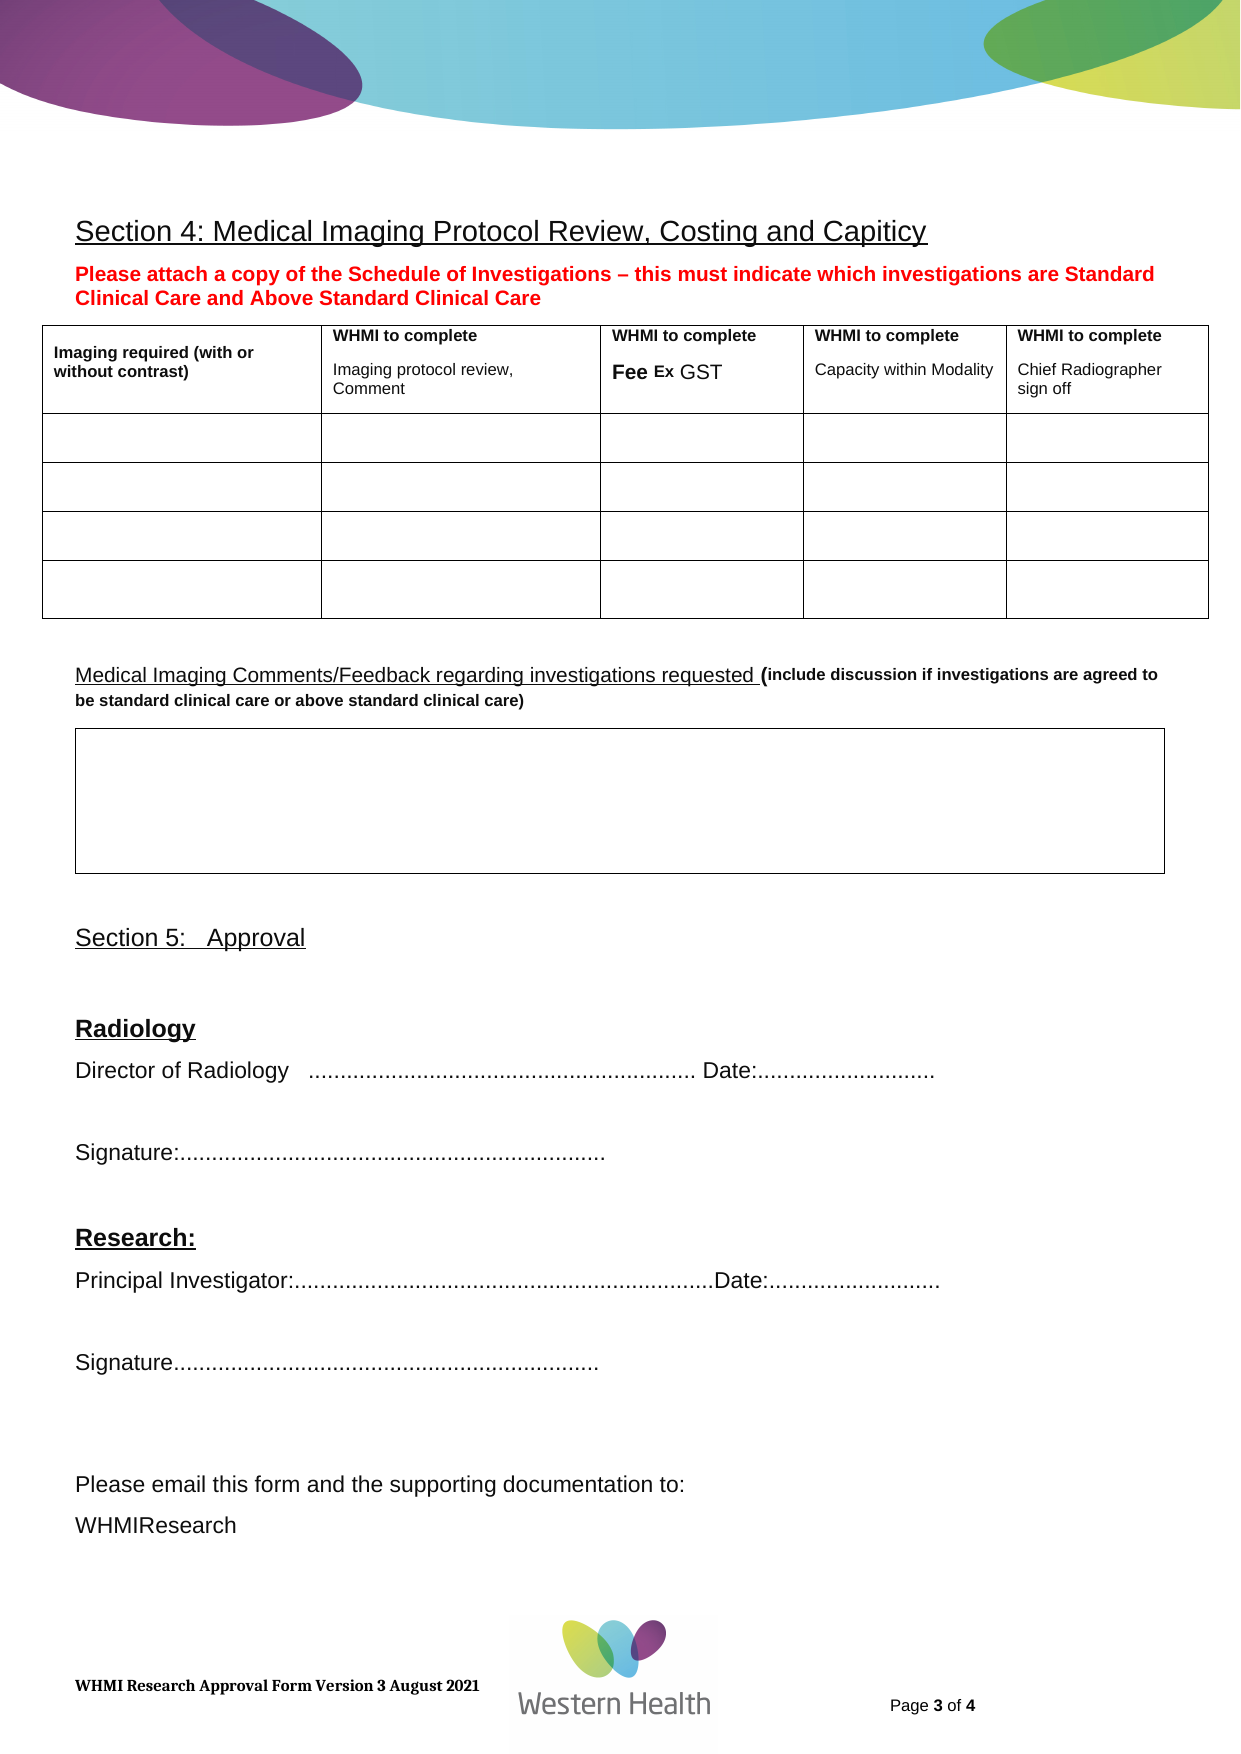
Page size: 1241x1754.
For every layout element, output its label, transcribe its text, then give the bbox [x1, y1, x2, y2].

table_cell [804, 463, 1006, 511]
table_cell [43, 463, 321, 511]
table_header WHMI to complete Capacity within Modality [804, 326, 1006, 412]
text Signature:................................................................... [75, 1139, 1165, 1166]
text Research: [75, 1223, 1165, 1252]
text Signature................................................................... [75, 1349, 1165, 1375]
text Section 4: Medical Imaging Protocol Review, Costing and Capiticy [75, 214, 1165, 248]
table_cell [1007, 512, 1208, 560]
table_cell [601, 463, 803, 511]
table_cell [43, 512, 321, 560]
table_cell [804, 512, 1006, 560]
table_cell [1007, 414, 1208, 462]
text Radiology [75, 1014, 1165, 1043]
table_cell [1007, 463, 1208, 511]
picture [509, 1615, 719, 1754]
table_header Imaging required (with or without contrast) [43, 326, 321, 412]
text Section 5: Approval [75, 922, 1165, 951]
table_cell [322, 561, 600, 618]
text Medical Imaging Comments/Feedback regarding investigations requested (include discussion if investigations are agreed to be standard clinical care or above standard clinical care) [75, 663, 1165, 709]
text Principal Investigator:..................................................................Date:........................... [75, 1267, 1165, 1293]
table_header WHMI to complete Chief Radiographer sign off [1007, 326, 1208, 412]
text Please email this form and the supporting documentation to: [75, 1471, 1165, 1498]
table_cell [804, 414, 1006, 462]
text Director of Radiology ............................................................. Date:............................ [75, 1057, 1165, 1084]
table_header WHMI to complete Fee Ex GST [601, 326, 803, 412]
table_header WHMI to complete Imaging protocol review, Comment [322, 326, 600, 412]
table_cell [322, 414, 600, 462]
text WHMIResearch [75, 1512, 1165, 1539]
table_cell [1007, 561, 1208, 618]
table_cell [601, 512, 803, 560]
table_cell [322, 512, 600, 560]
picture [0, 0, 1241, 133]
table_cell [601, 414, 803, 462]
table_cell [43, 414, 321, 462]
text Please attach a copy of the Schedule of Investigations – this must indicate which investigations are Standard Clinical Care and Above Standard Clinical Care [75, 262, 1165, 310]
table_cell [43, 561, 321, 618]
table_cell [322, 463, 600, 511]
table_cell [804, 561, 1006, 618]
table_header [76, 729, 1164, 873]
table_cell [601, 561, 803, 618]
